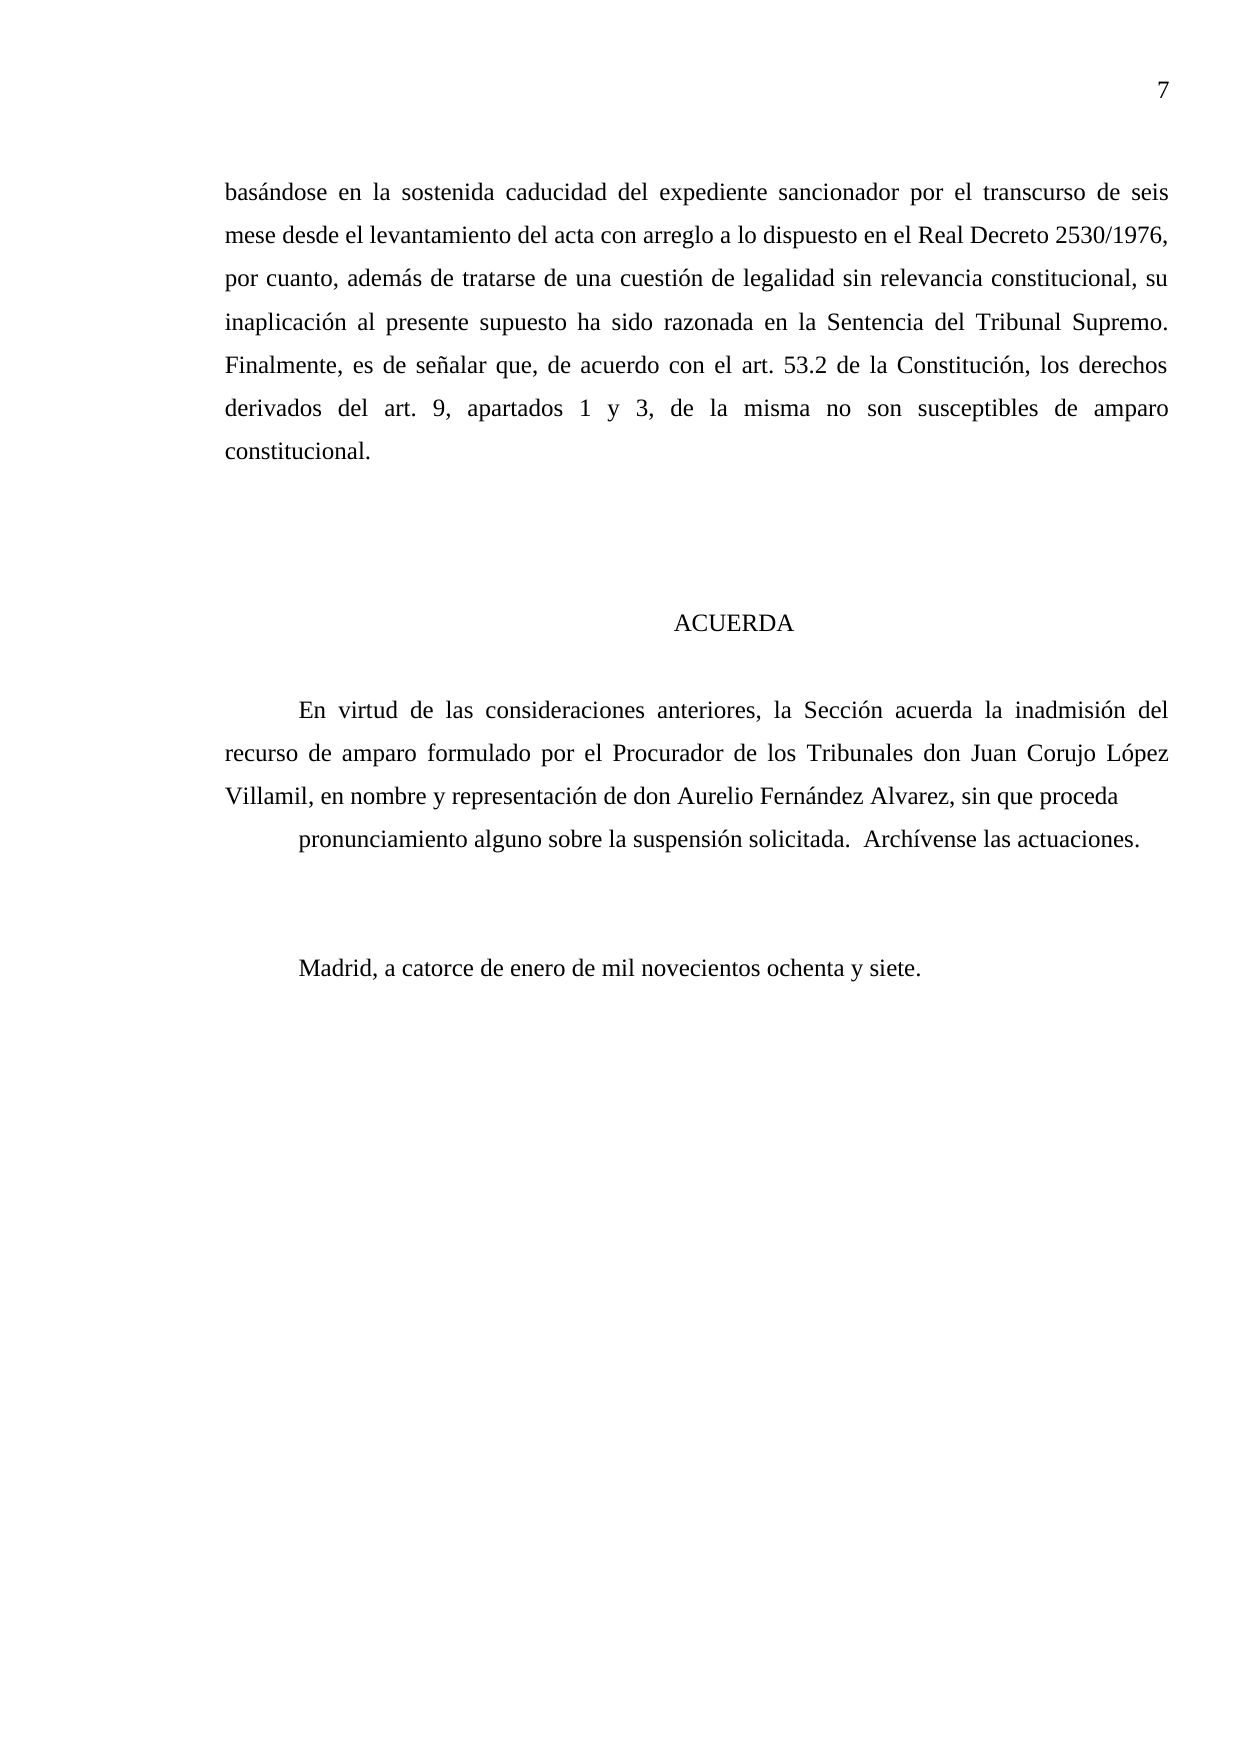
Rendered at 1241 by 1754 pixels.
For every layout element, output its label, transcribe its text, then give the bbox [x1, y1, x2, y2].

text pronunciamiento alguno sobre la suspensión solicitada. Archívense las actuaciones. [224, 824, 1169, 853]
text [224, 177, 1169, 465]
text En virtud de las consideraciones anteriores, la Sección acuerda la inadmisión del recurso de amparo formulado por el Procurador de los Tribunales don Juan Corujo López Villamil, en nombre y representación de don Aurelio Fernández Alvarez, sin que proceda [224, 695, 1169, 810]
text ACUERDA [224, 608, 1169, 637]
text Madrid, a catorce de enero de mil novecientos ochenta y siete. [224, 953, 1169, 982]
